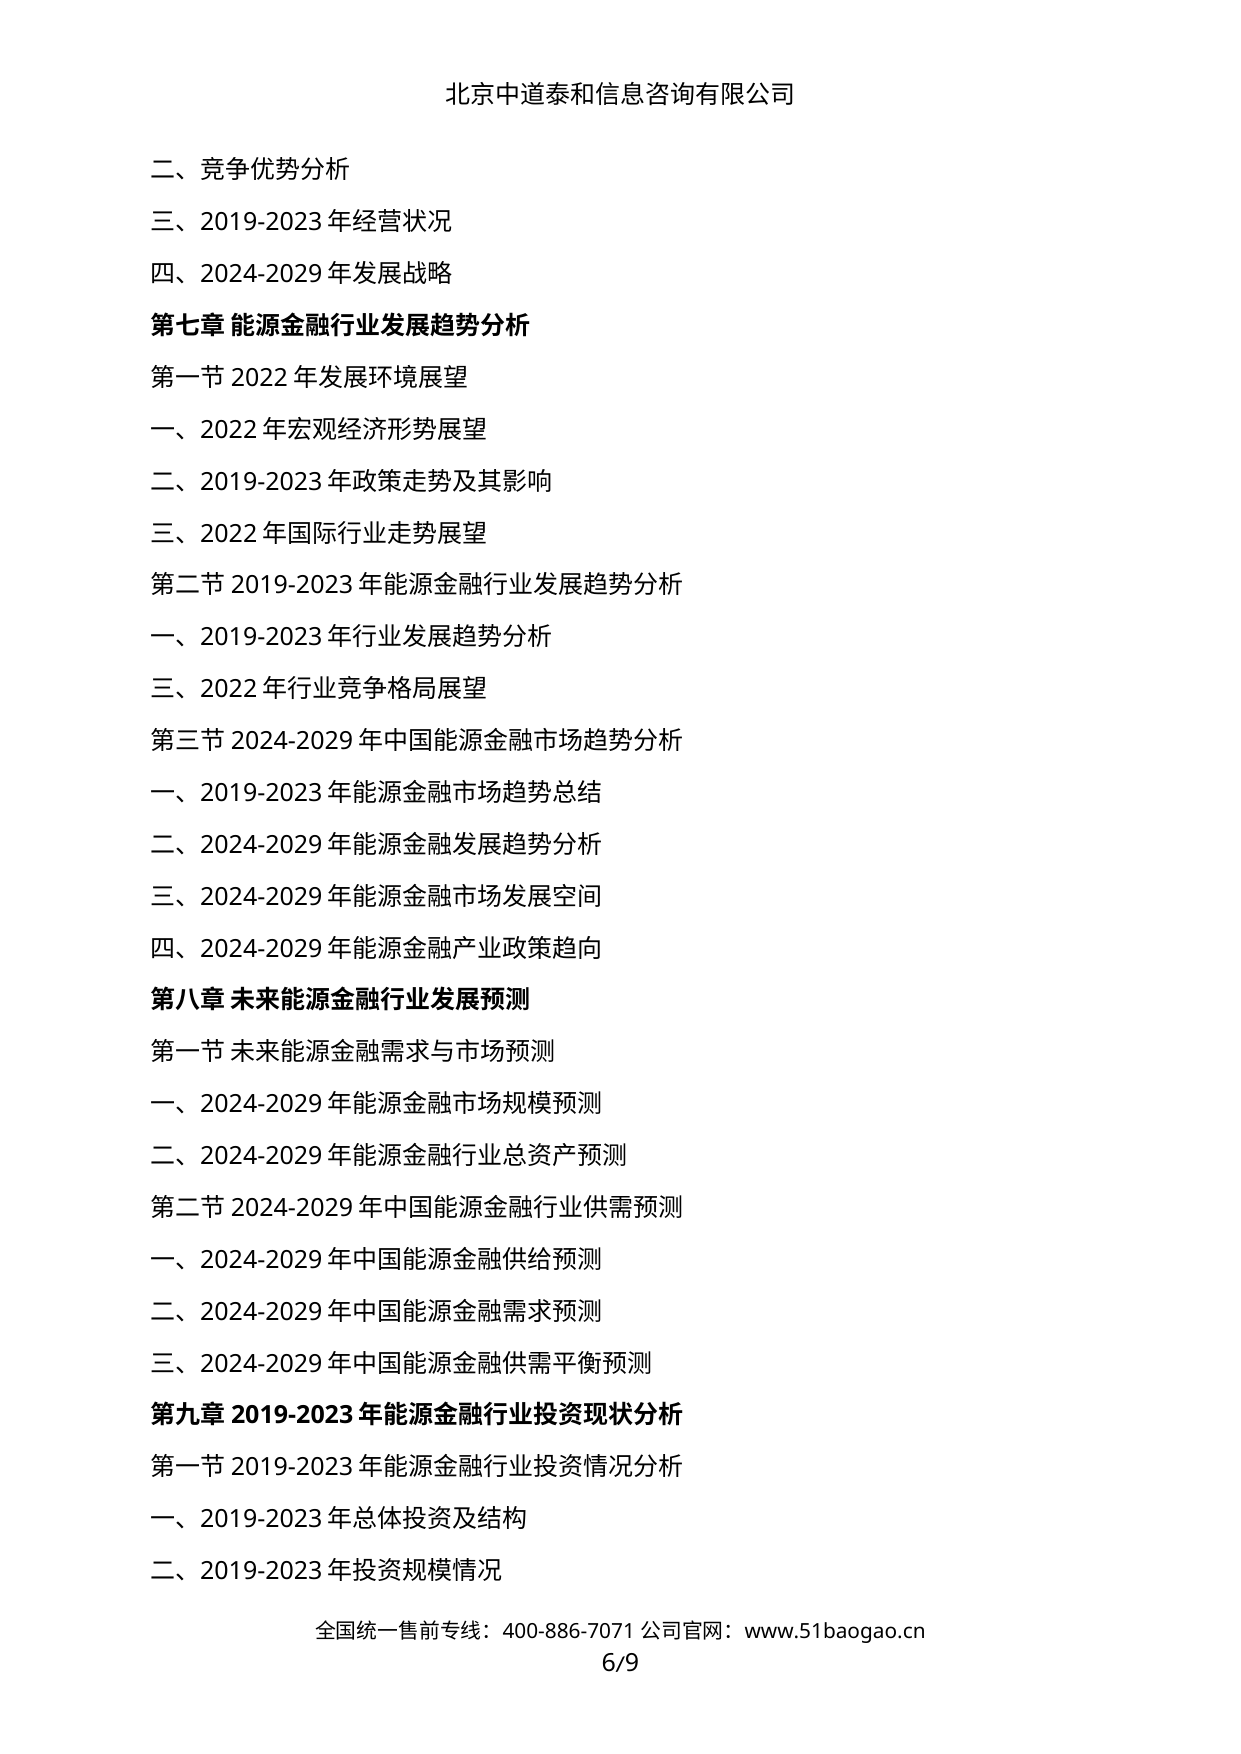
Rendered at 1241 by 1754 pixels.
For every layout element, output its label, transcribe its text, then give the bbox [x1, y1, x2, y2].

text 三、2022年行业竞争格局展望 [150, 669, 1090, 705]
text 第二节 2019-2023年能源金融行业发展趋势分析 [150, 565, 1090, 601]
text 第三节 2024-2029年中国能源金融市场趋势分析 [150, 721, 1090, 757]
text 第九章 2019-2023年能源金融行业投资现状分析 [150, 1395, 1090, 1431]
text 二、2019-2023年政策走势及其影响 [150, 461, 1090, 497]
text 一、2019-2023年总体投资及结构 [150, 1499, 1090, 1535]
text 一、2019-2023年行业发展趋势分析 [150, 617, 1090, 653]
text 第一节 2022年发展环境展望 [150, 357, 1090, 394]
text 三、2024-2029年能源金融市场发展空间 [150, 876, 1090, 912]
text 三、2024-2029年中国能源金融供需平衡预测 [150, 1343, 1090, 1379]
text 二、2019-2023年投资规模情况 [150, 1551, 1090, 1587]
text 第一节 2019-2023年能源金融行业投资情况分析 [150, 1447, 1090, 1483]
text 二、2024-2029年能源金融发展趋势分析 [150, 824, 1090, 861]
text 一、2019-2023年能源金融市场趋势总结 [150, 772, 1090, 809]
text 第二节 2024-2029年中国能源金融行业供需预测 [150, 1187, 1090, 1224]
text 三、2019-2023年经营状况 [150, 202, 1090, 238]
text 第八章 未来能源金融行业发展预测 [150, 980, 1090, 1016]
text 二、竞争优势分析 [150, 150, 1090, 186]
text 三、2022年国际行业走势展望 [150, 513, 1090, 549]
text 一、2024-2029年能源金融市场规模预测 [150, 1084, 1090, 1120]
text 第七章 能源金融行业发展趋势分析 [150, 306, 1090, 342]
text 一、2024-2029年中国能源金融供给预测 [150, 1239, 1090, 1276]
text 四、2024-2029年发展战略 [150, 254, 1090, 290]
text 一、2022年宏观经济形势展望 [150, 409, 1090, 446]
text 二、2024-2029年能源金融行业总资产预测 [150, 1136, 1090, 1172]
text 第一节 未来能源金融需求与市场预测 [150, 1032, 1090, 1068]
text 四、2024-2029年能源金融产业政策趋向 [150, 928, 1090, 964]
text 二、2024-2029年中国能源金融需求预测 [150, 1291, 1090, 1327]
